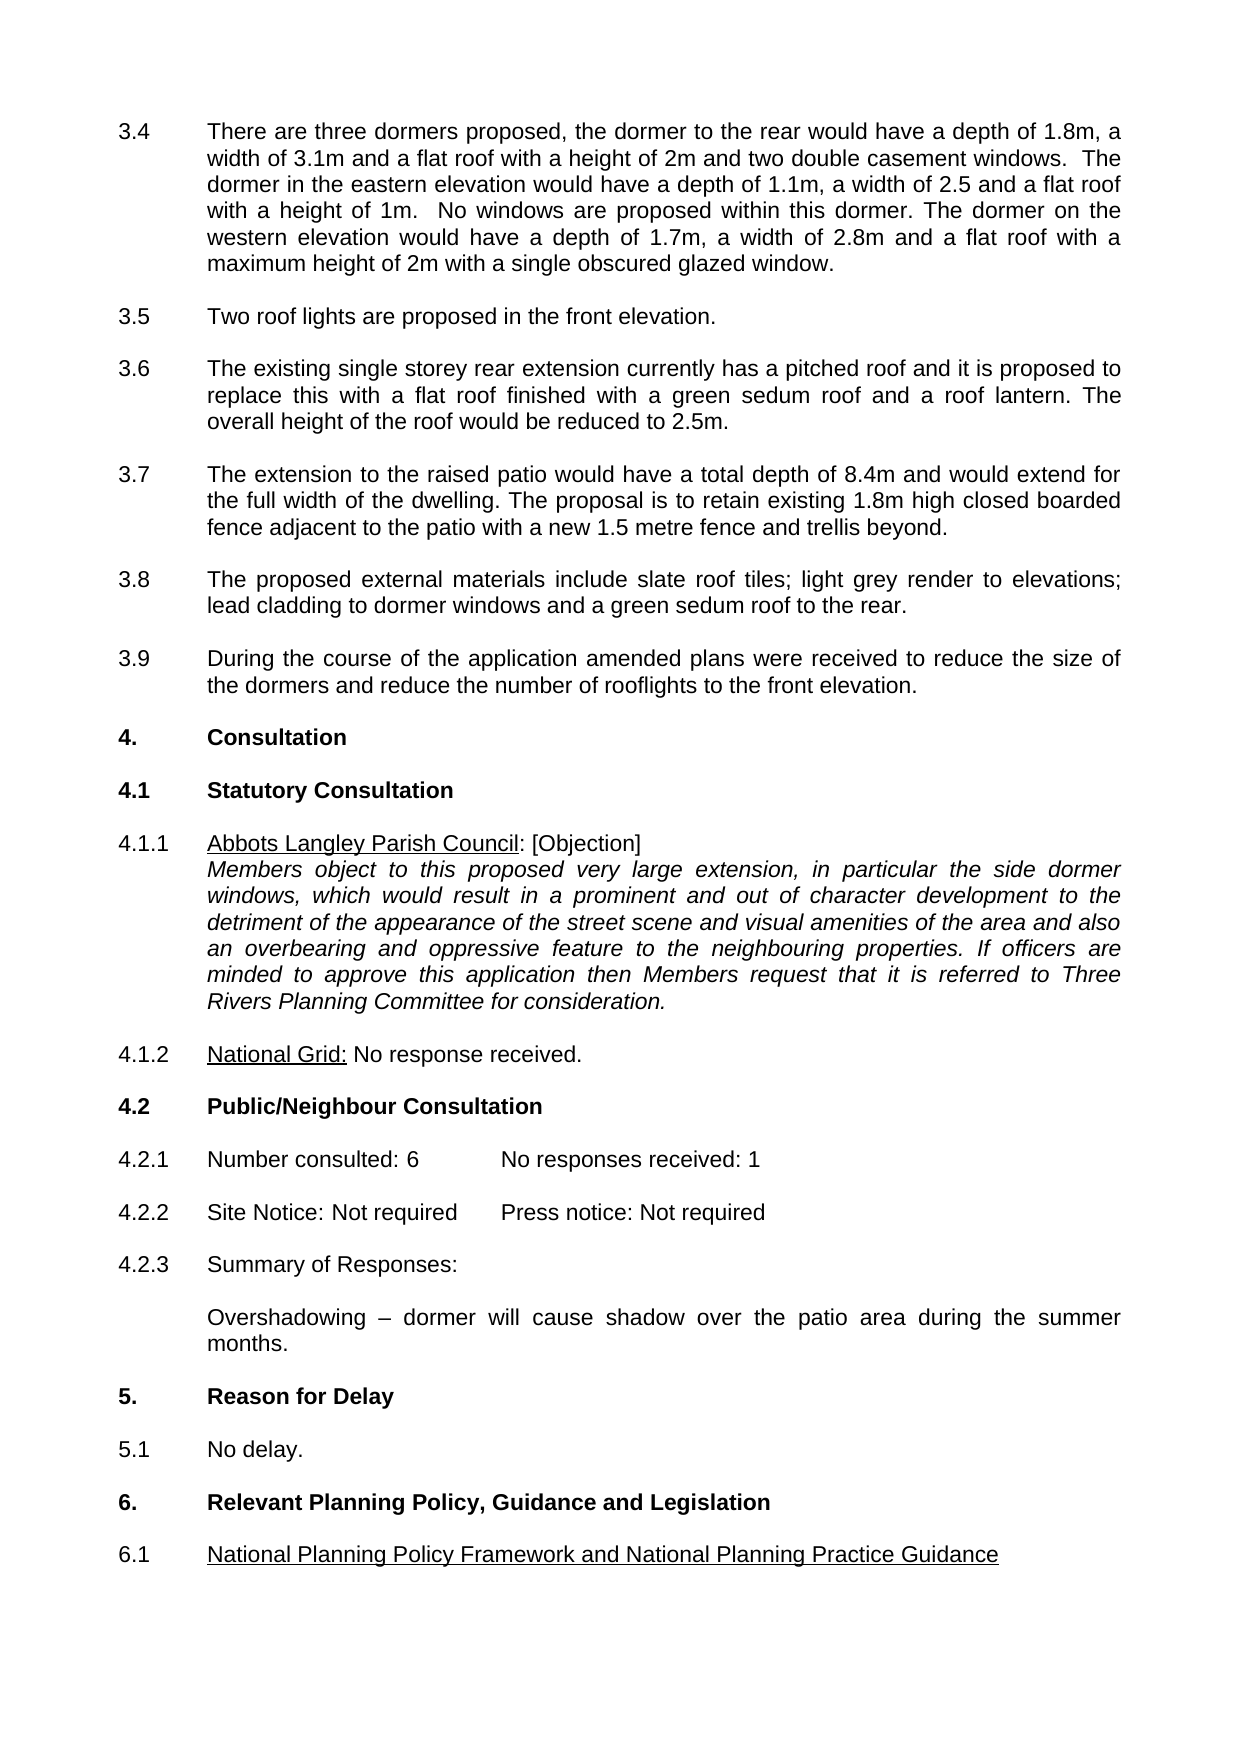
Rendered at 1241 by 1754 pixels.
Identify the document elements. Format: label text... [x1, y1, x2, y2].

text Overshadowing – dormer will cause shadow over the patio area during the summer months. [207, 1304, 1122, 1357]
subtitle 4.1.1 Abbots Langley Parish Council: [Objection] [118, 830, 1122, 856]
subtitle 4.1 Statutory Consultation [118, 777, 1122, 803]
subtitle 5. Reason for Delay [118, 1383, 1122, 1409]
subtitle 5.1 No delay. [118, 1436, 1122, 1462]
subtitle 4.2.3 Summary of Responses: [118, 1251, 1122, 1278]
subtitle 4.2.2 Site Notice: Not required Press notice: Not required [118, 1199, 1122, 1225]
subtitle 4.2.1 Number consulted: 6 No responses received: 1 [118, 1146, 1122, 1172]
subtitle 3.7 The extension to the raised patio would have a total depth of 8.4m and would extend for the full width of the dwelling. The proposal is to retain existing 1.8m high closed boarded fence adjacent to the patio with a new 1.5 metre fence and trellis beyond. [118, 461, 1122, 540]
text Members object to this proposed very large extension, in particular the side dormer windows, which would result in a prominent and out of character development to the detriment of the appearance of the street scene and visual amenities of the area and also an overbearing and oppressive feature to the neighbouring properties. If officers are minded to approve this application then Members request that it is referred to Three Rivers Planning Committee for consideration. [207, 856, 1122, 1014]
subtitle 3.8 The proposed external materials include slate roof tiles; light grey render to elevations; lead cladding to dormer windows and a green sedum roof to the rear. [118, 566, 1122, 619]
subtitle 6. Relevant Planning Policy, Guidance and Legislation [118, 1488, 1122, 1515]
subtitle 3.9 During the course of the application amended plans were received to reduce the size of the dormers and reduce the number of rooflights to the front elevation. [118, 645, 1122, 698]
subtitle 4.2 Public/Neighbour Consultation [118, 1093, 1122, 1119]
subtitle 4. Consultation [118, 724, 1122, 751]
subtitle 3.4 There are three dormers proposed, the dormer to the rear would have a depth of 1.8m, a width of 3.1m and a flat roof with a height of 2m and two double casement windows. The dormer in the eastern elevation would have a depth of 1.1m, a width of 2.5 and a flat roof with a height of 1m. No windows are proposed within this dormer. The dormer on the western elevation would have a depth of 1.7m, a width of 2.8m and a flat roof with a maximum height of 2m with a single obscured glazed window. [118, 118, 1122, 276]
subtitle 3.5 Two roof lights are proposed in the front elevation. [118, 303, 1122, 329]
subtitle 4.1.2 National Grid: No response received. [118, 1041, 1122, 1067]
subtitle 6.1 National Planning Policy Framework and National Planning Practice Guidance [118, 1541, 1122, 1568]
subtitle 3.6 The existing single storey rear extension currently has a pitched roof and it is proposed to replace this with a flat roof finished with a green sedum roof and a roof lantern. The overall height of the roof would be reduced to 2.5m. [118, 355, 1122, 434]
